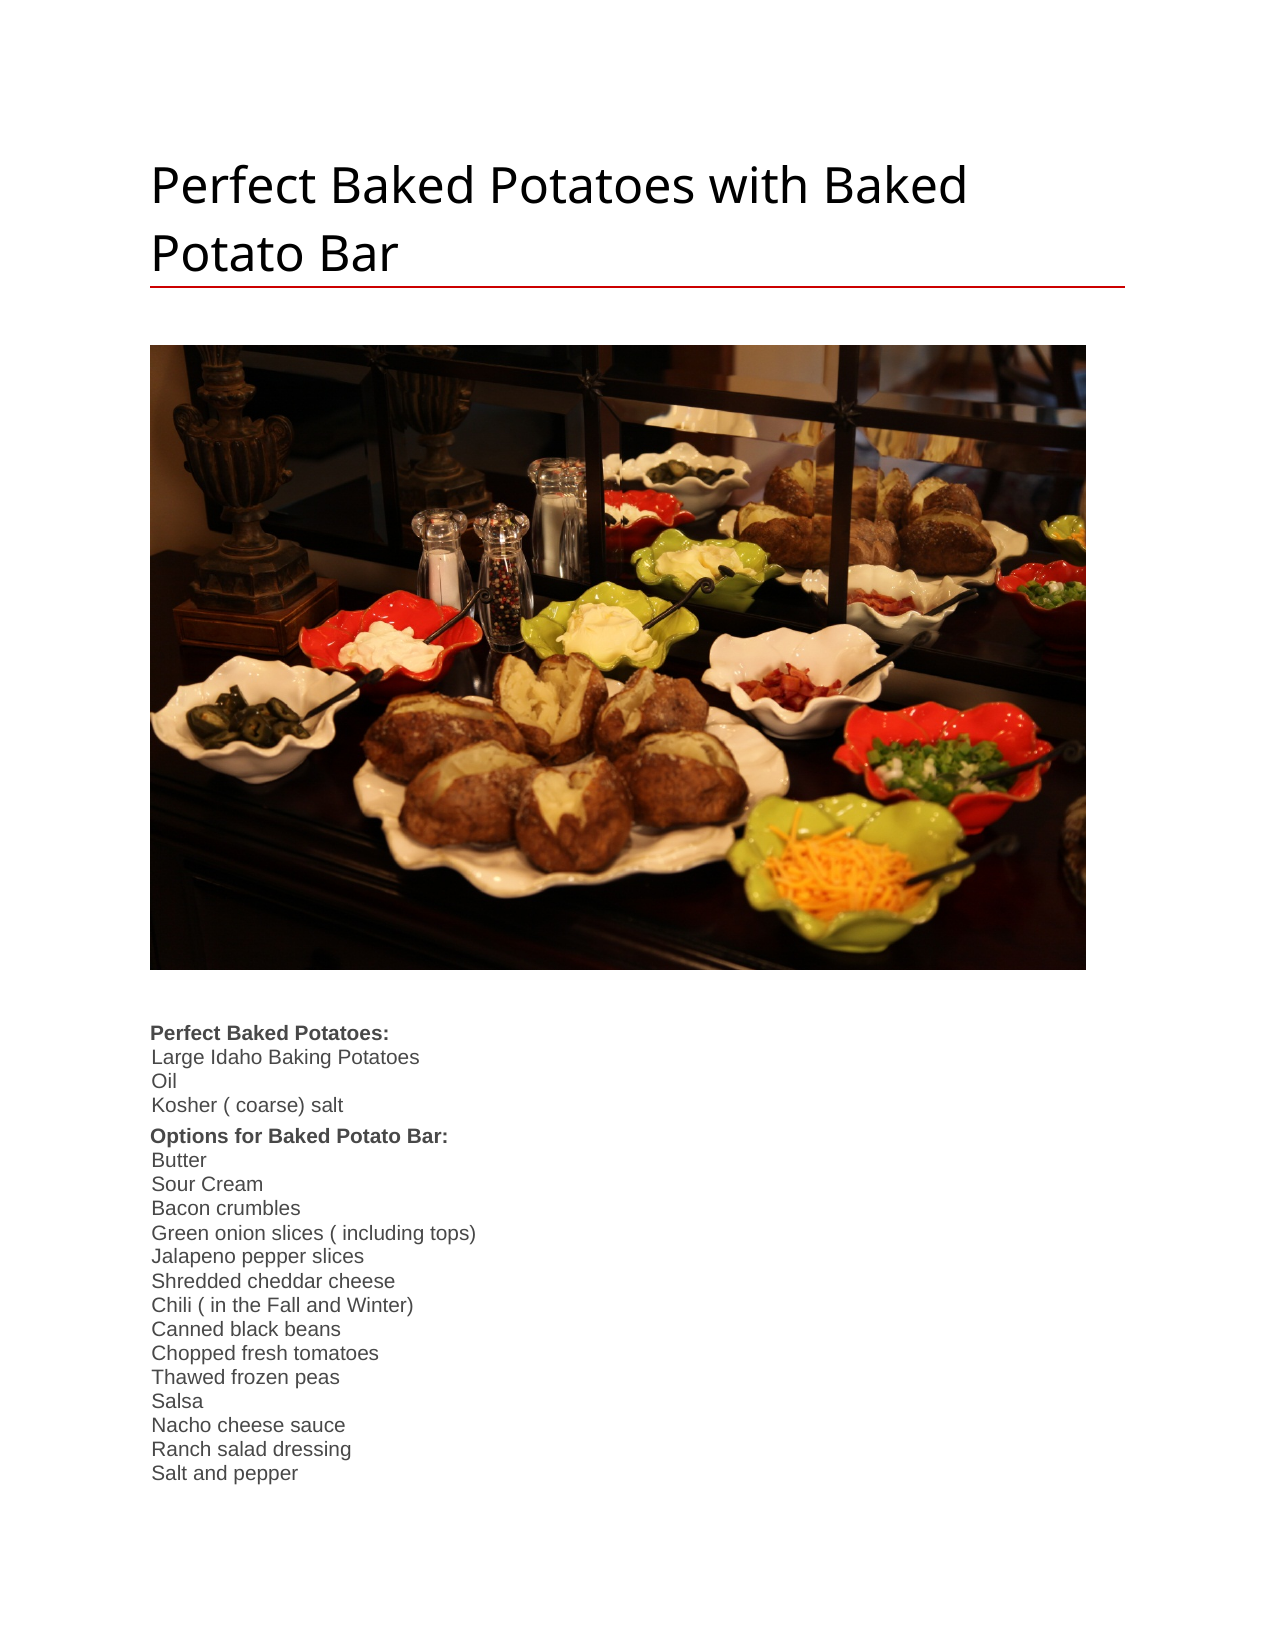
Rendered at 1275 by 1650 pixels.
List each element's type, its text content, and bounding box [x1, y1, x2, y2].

picture [150, 345, 1086, 970]
table_cell [150, 288, 1125, 1485]
table_header Perfect Baked Potatoes with Baked Potato Bar [150, 150, 1125, 286]
